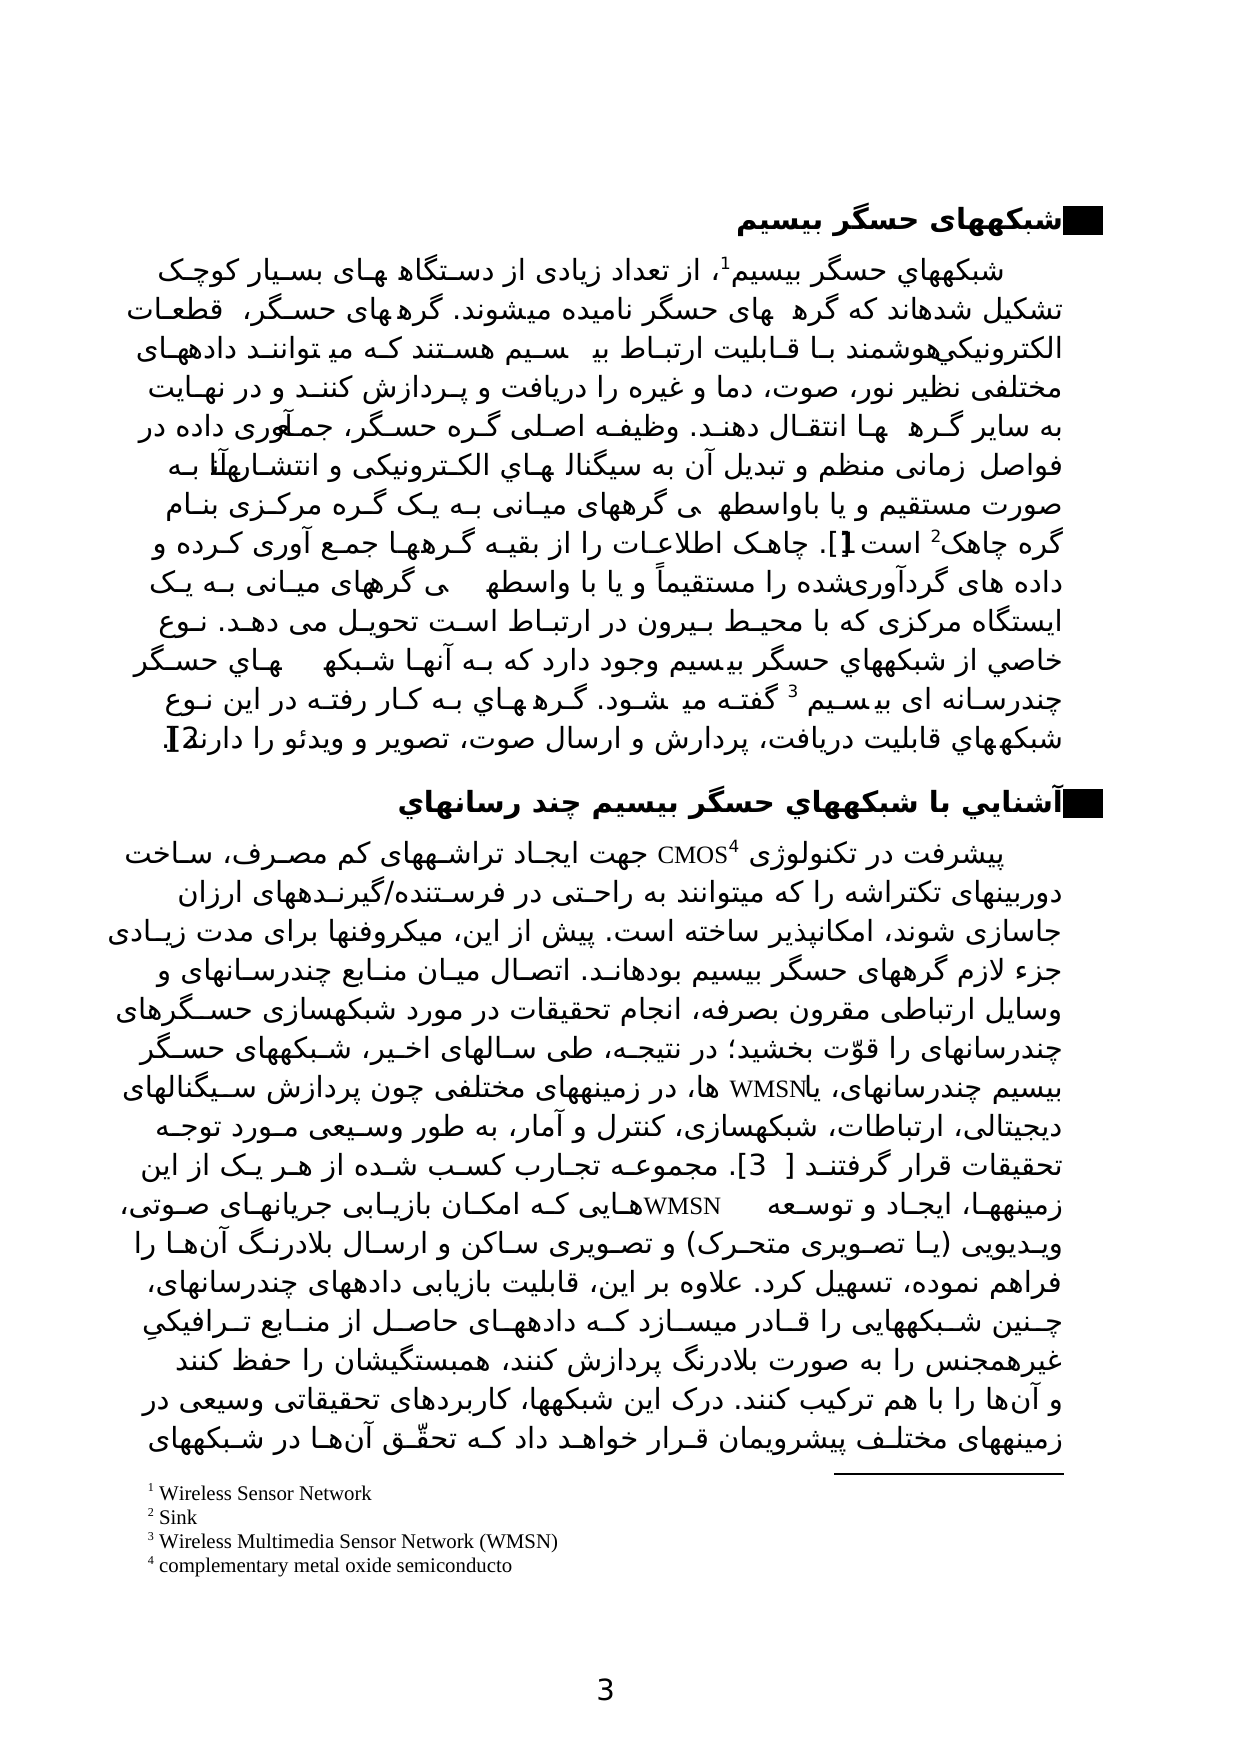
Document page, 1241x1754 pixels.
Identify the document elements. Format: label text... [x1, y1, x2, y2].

subtitle شبکههای حسگر بیسیم [148, 202, 1063, 236]
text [148, 837, 1063, 1455]
text شبکههاي حسگر بیسیم، از تعداد زیادی از دستگاههای بسیار کوچک تشكيل شدهاند که گرههای حسگر نامیده ميشوند. گرههای حسگر، قطعات الكترونيكي هوشمند با قابلیت ارتباط بیسیم هستند که میتوانند دادههای مختلفی نظیر نور، صوت، دما و غیره را دریافت و پردازش کنند و در نهایت به سایر گرهها انتقال دهند. وظیفه اصلی گره حسگر، جمعآوری داده در فواصل زمانی منظم و تبدیل آن به سیگنالهاي الکترونیکی و انتشار آنها به صورت مستقيم و یا باواسطهی گرههای میانی به یک گره مرکزی بنام گره چاهک است [1]. چاهک اطلاعات را از بقيه گرهها جمع آوری کرده و داده های گردآوری شده را مستقیماً و یا با واسطهی گرههای میانی به یک ایستگاه مرکزی که با محیط بیرون در ارتباط است تحویل می دهد. نوع خاصي از شبكههاي حسگر بيسيم وجود دارد كه به آنها شبكههاي حسگر چندرسانه ای بیسیم گفته ميشود. گرههاي به كار رفته در اين نوع شبكههاي قابليت دريافت، پردارش و ارسال صوت، تصوير و ويدئو را دارند [2]. [148, 254, 1063, 755]
subtitle آشنايي با شبكههاي حسگر بيسيم چند رسانهاي [148, 785, 1063, 819]
